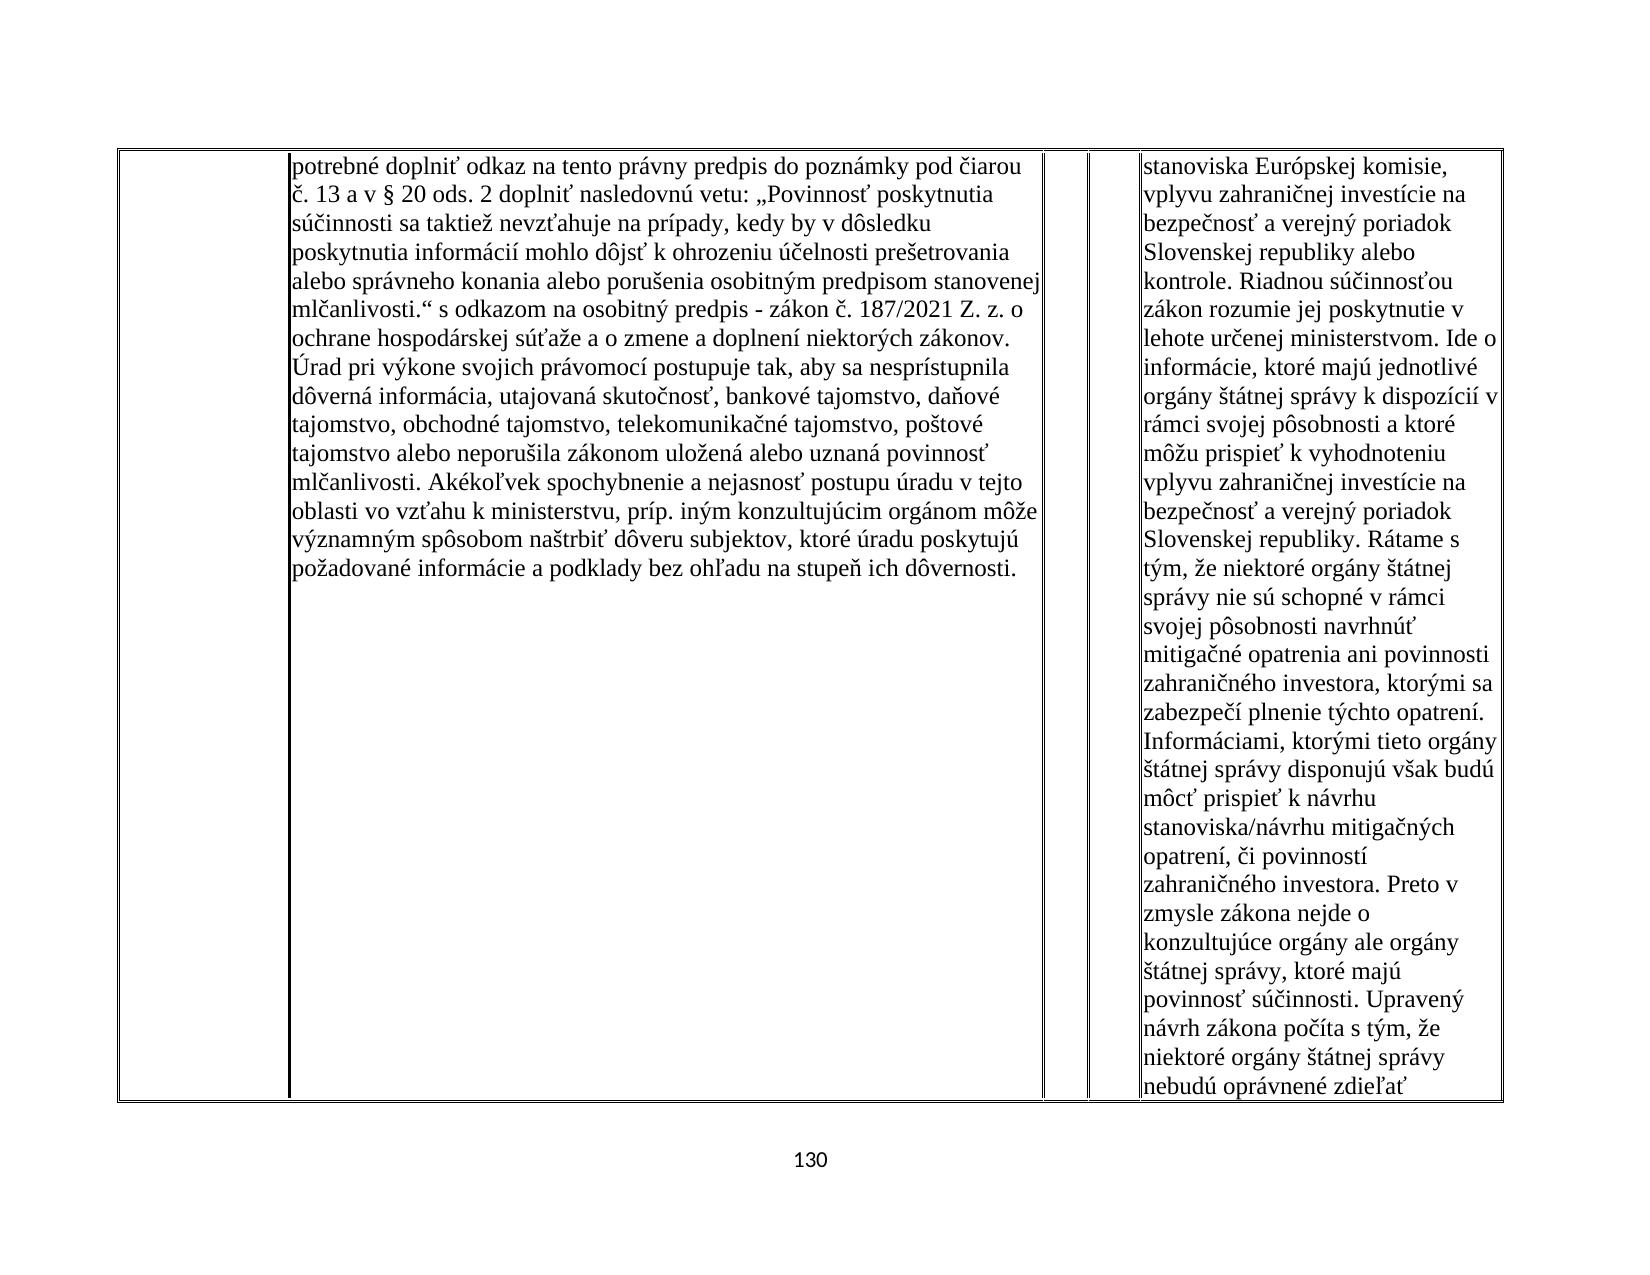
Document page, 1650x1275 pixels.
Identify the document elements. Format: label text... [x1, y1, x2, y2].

table_cell Z [1044, 151, 1088, 1099]
table_cell ČA [1089, 151, 1141, 1099]
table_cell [289, 151, 1044, 1099]
table_cell PMÚSR [120, 151, 289, 1099]
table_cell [1141, 151, 1501, 1099]
